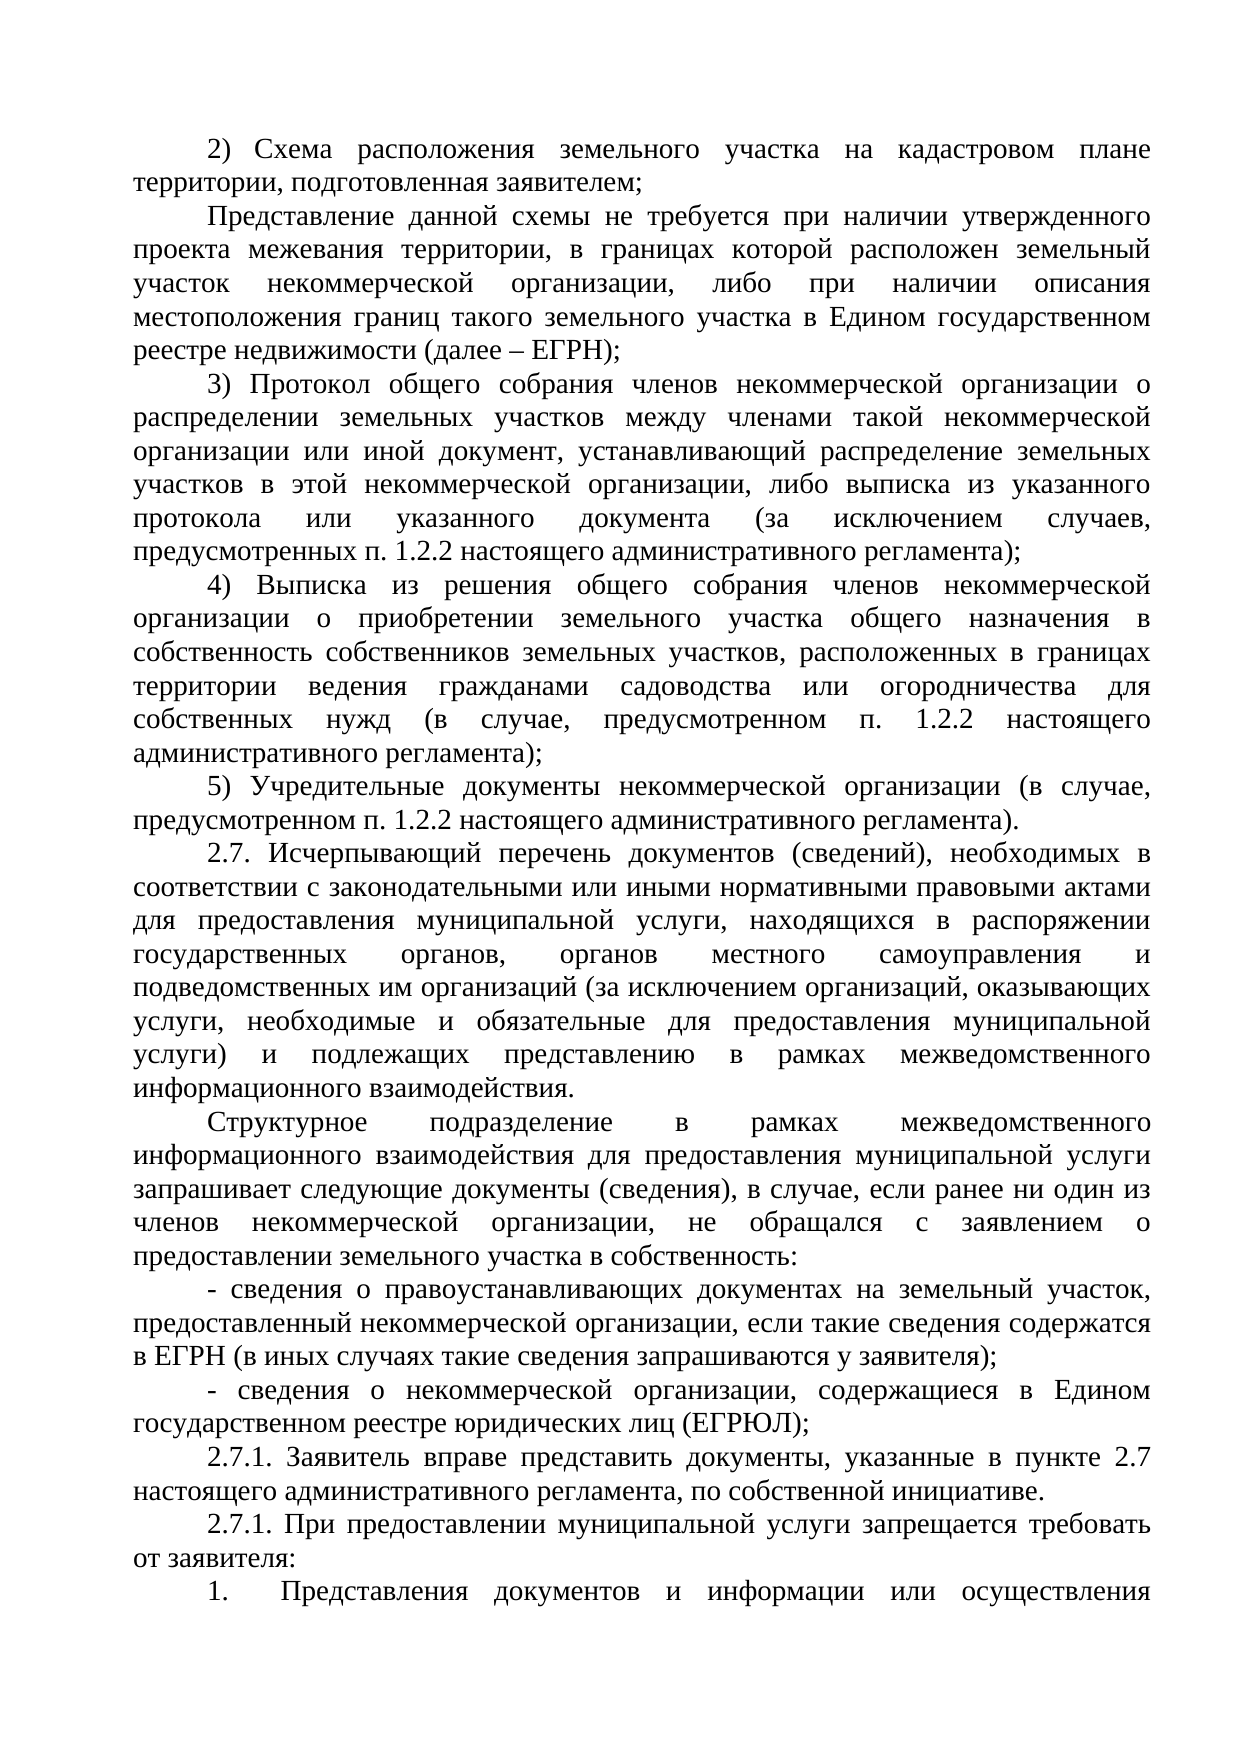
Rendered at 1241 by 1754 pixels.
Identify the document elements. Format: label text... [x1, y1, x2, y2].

text 2) Схема расположения земельного участка на кадастровом плане территории, подготовленная заявителем; [133, 131, 1152, 198]
text Структурное подразделение в рамках межведомственного информационного взаимодействия для предоставления муниципальной услуги запрашивает следующие документы (сведения), в случае, если ранее ни один из членов некоммерческой организации, не обращался с заявлением о предоставлении земельного участка в собственность: [133, 1104, 1152, 1271]
text - сведения о правоустанавливающих документах на земельный участок, предоставленный некоммерческой организации, если такие сведения содержатся в ЕГРН (в иных случаях такие сведения запрашиваются у заявителя); [133, 1271, 1152, 1372]
text 3) Протокол общего собрания членов некоммерческой организации о распределении земельных участков между членами такой некоммерческой организации или иной документ, устанавливающий распределение земельных участков в этой некоммерческой организации, либо выписка из указанного протокола или указанного документа (за исключением случаев, предусмотренных п. 1.2.2 настоящего административного регламента); [133, 366, 1152, 567]
text - сведения о некоммерческой организации, содержащиеся в Едином государственном реестре юридических лиц (ЕГРЮЛ); [133, 1372, 1152, 1439]
text Представление данной схемы не требуется при наличии утвержденного проекта межевания территории, в границах которой расположен земельный участок некоммерческой организации, либо при наличии описания местоположения границ такого земельного участка в Едином государственном реестре недвижимости (далее – ЕГРН); [133, 198, 1152, 366]
text 5) Учредительные документы некоммерческой организации (в случае, предусмотренном п. 1.2.2 настоящего административного регламента). [133, 768, 1152, 835]
text 2.7. Исчерпывающий перечень документов (сведений), необходимых в соответствии с законодательными или иными нормативными правовыми актами для предоставления муниципальной услуги, находящихся в распоряжении государственных органов, органов местного самоуправления и подведомственных им организаций (за исключением организаций, оказывающих услуги, необходимые и обязательные для предоставления муниципальной услуги) и подлежащих представлению в рамках межведомственного информационного взаимодействия. [133, 835, 1152, 1104]
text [133, 1573, 1152, 1607]
text 4) Выписка из решения общего собрания членов некоммерческой организации о приобретении земельного участка общего назначения в собственность собственников земельных участков, расположенных в границах территории ведения гражданами садоводства или огородничества для собственных нужд (в случае, предусмотренном п. 1.2.2 настоящего административного регламента); [133, 567, 1152, 768]
text 2.7.1. При предоставлении муниципальной услуги запрещается требовать от заявителя: [133, 1506, 1152, 1573]
text 2.7.1. Заявитель вправе представить документы, указанные в пункте 2.7 настоящего административного регламента, по собственной инициативе. [133, 1439, 1152, 1506]
